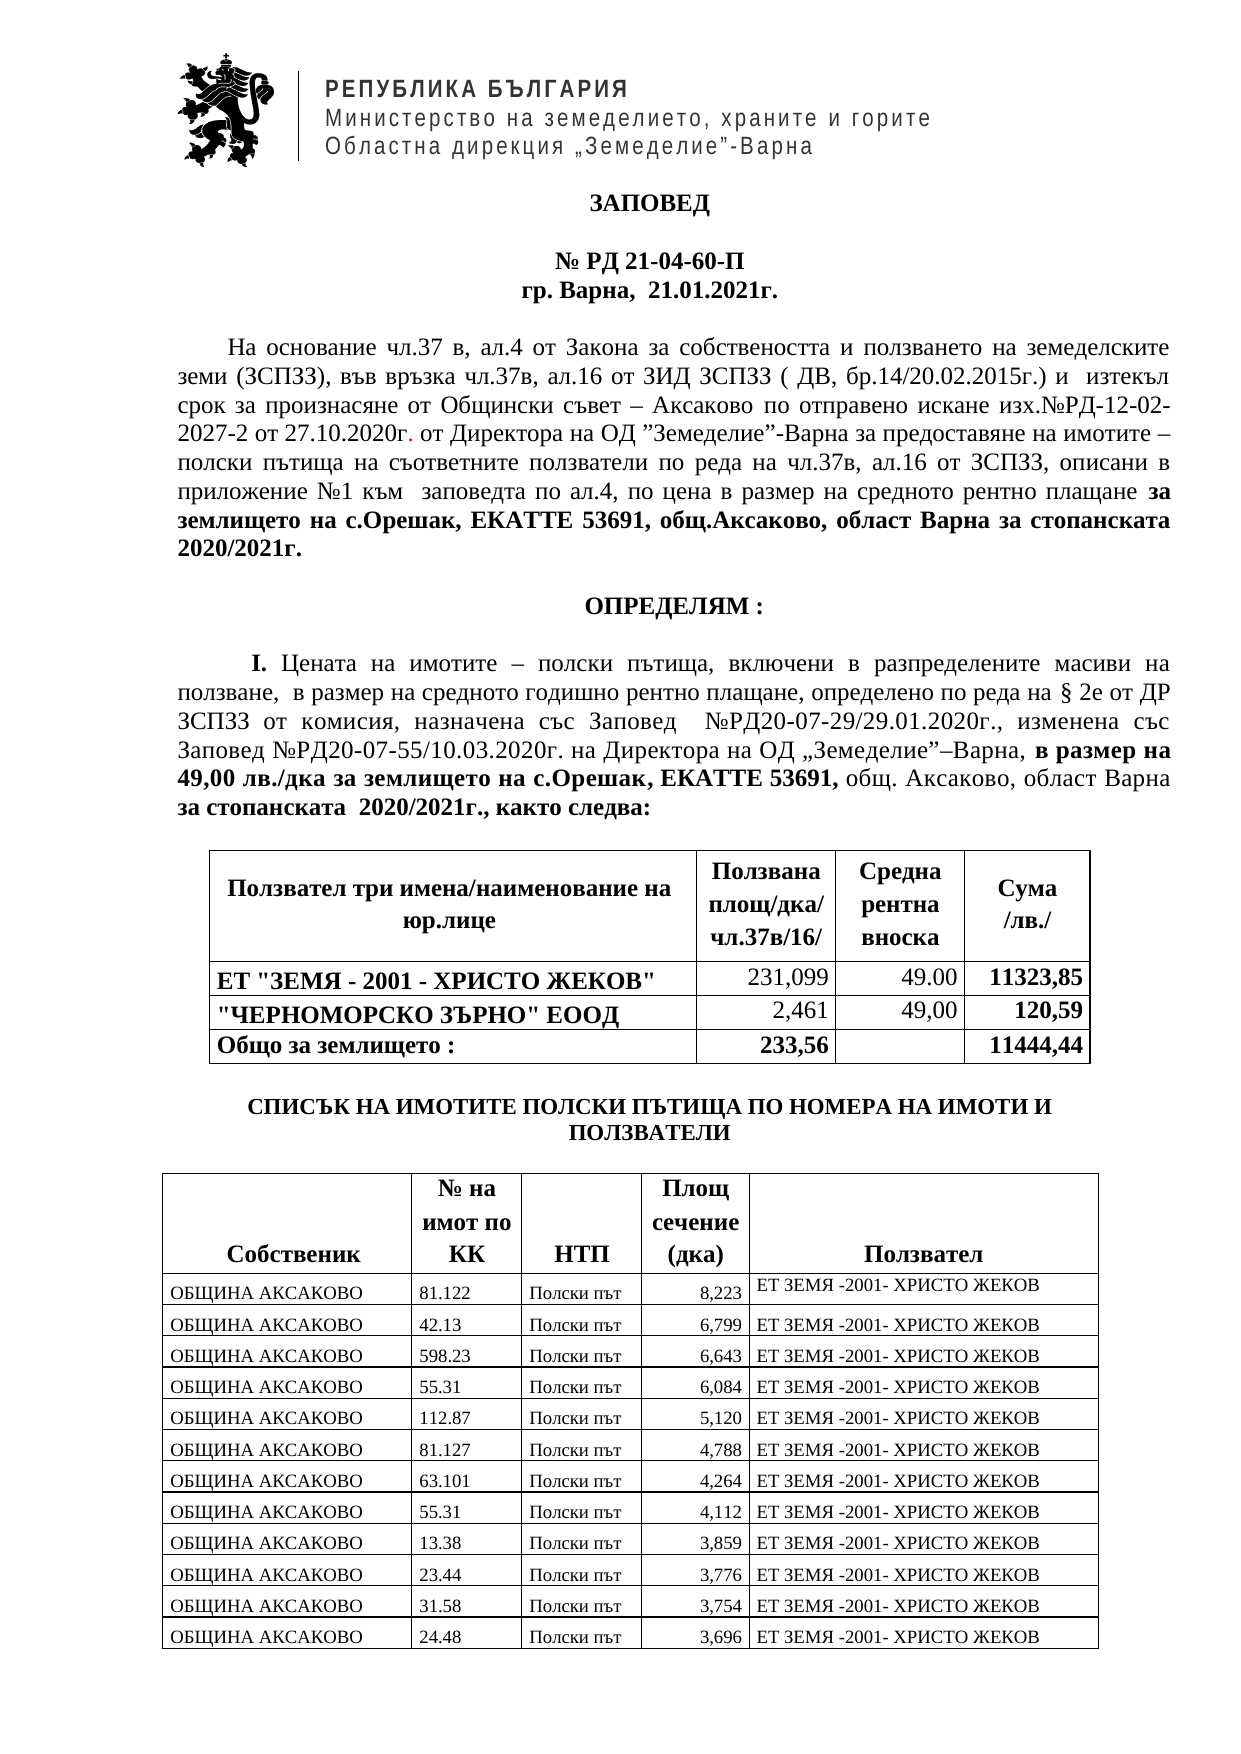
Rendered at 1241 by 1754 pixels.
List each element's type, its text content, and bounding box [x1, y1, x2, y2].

text СПИСЪК НА ИМОТИТЕ ПОЛСКИ ПЪТИЩА ПО НОМЕРА НА ИМОТИ И ПОЛЗВАТЕЛИ [177, 1092, 1122, 1146]
table_cell ЕТ ЗЕМЯ -2001- ХРИСТО ЖЕКОВ [750, 1555, 1098, 1585]
table_cell 3,754 [642, 1586, 749, 1616]
table_cell ОБЩИНА АКСАКОВО [163, 1399, 411, 1429]
table_cell ОБЩИНА АКСАКОВО [163, 1461, 411, 1491]
table_cell ЕТ ЗЕМЯ -2001- ХРИСТО ЖЕКОВ [750, 1274, 1098, 1304]
table_cell 4,264 [642, 1461, 749, 1491]
table_cell ОБЩИНА АКСАКОВО [163, 1368, 411, 1398]
table_cell ЕТ ЗЕМЯ -2001- ХРИСТО ЖЕКОВ [750, 1461, 1098, 1491]
table_cell ЕТ "ЗЕМЯ - 2001 - ХРИСТО ЖЕКОВ" [210, 962, 696, 994]
text ОПРЕДЕЛЯМ : [177, 591, 1171, 620]
table_header Сума /лв./ [965, 851, 1089, 961]
table_cell 24.48 [412, 1618, 521, 1648]
table_cell 49,00 [836, 996, 964, 1029]
table_cell ОБЩИНА АКСАКОВО [163, 1493, 411, 1523]
table_cell ОБЩИНА АКСАКОВО [163, 1586, 411, 1616]
table_cell Полски път [522, 1399, 641, 1429]
table_cell 112.87 [412, 1399, 521, 1429]
text І. Цената на имотите – полски пътища, включени в разпределените масиви на ползване, в размер на средното годишно рентно плащане, определено по реда на § 2е от ДР ЗСПЗЗ от комисия, назначена със Заповед №РД20-07-29/29.01.2020г., изменена със Заповед №РД20-07-55/10.03.2020г. на Директора на ОД „Земеделие”–Варна, в размер на 49,00 лв./дка за землището на с.Орешак, ЕКАТТЕ 53691, общ. Аксаково, област Варна за стопанската 2020/2021г., както следва: [177, 648, 1171, 821]
table_cell 8,223 [642, 1274, 749, 1304]
table_header Площ сечение (дка) [642, 1174, 749, 1273]
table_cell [750, 1618, 1098, 1648]
table_cell 598.23 [412, 1336, 521, 1366]
table_cell 49.00 [836, 962, 964, 994]
table_cell Полски път [522, 1336, 641, 1366]
table_cell Полски път [522, 1618, 641, 1648]
table_cell Полски път [522, 1461, 641, 1491]
table_cell Полски път [522, 1493, 641, 1523]
table_header Ползвател [750, 1174, 1098, 1273]
table_cell 3,776 [642, 1555, 749, 1585]
table_cell ЕТ ЗЕМЯ -2001- ХРИСТО ЖЕКОВ [750, 1493, 1098, 1523]
table_cell ОБЩИНА АКСАКОВО [163, 1336, 411, 1366]
table_cell [836, 1030, 964, 1063]
table_cell ОБЩИНА АКСАКОВО [163, 1305, 411, 1335]
table_cell 4,112 [642, 1493, 749, 1523]
table_cell 6,643 [642, 1336, 749, 1366]
table_cell 63.101 [412, 1461, 521, 1491]
table_cell 3,859 [642, 1524, 749, 1554]
table_cell "ЧЕРНОМОРСКО ЗЪРНО" ЕООД [210, 996, 696, 1029]
table_cell 31.58 [412, 1586, 521, 1616]
table_cell 3,696 [642, 1618, 749, 1648]
table_cell ОБЩИНА АКСАКОВО [163, 1555, 411, 1585]
table_header Ползвател три имена/наименование на юр.лице [210, 851, 696, 961]
text ЗАПОВЕД [177, 188, 1122, 217]
table_cell ЕТ ЗЕМЯ -2001- ХРИСТО ЖЕКОВ [750, 1524, 1098, 1554]
table_cell 233,56 [697, 1030, 835, 1063]
table_cell Общо за землището : [210, 1030, 696, 1063]
table_cell 2,461 [697, 996, 835, 1029]
table_cell 4,788 [642, 1430, 749, 1460]
table_cell 6,084 [642, 1368, 749, 1398]
table_cell Полски път [522, 1430, 641, 1460]
table_cell ОБЩИНА АКСАКОВО [163, 1524, 411, 1554]
text На основание чл.37 в, ал.4 от Закона за собствеността и ползването на земеделските земи (ЗСПЗЗ), във връзка чл.37в, ал.16 от ЗИД ЗСПЗЗ ( ДВ, бр.14/20.02.2015г.) и изтекъл срок за произнасяне от Общински съвет – Аксаково по отправено искане изх.№РД-12-02-2027-2 от 27.10.2020г. от Директора на ОД ”Земеделие”-Варна за предоставяне на имотите – полски пътища на съответните ползватели по реда на чл.37в, ал.16 от ЗСПЗЗ, описани в приложение №1 към заповедта по ал.4, по цена в размер на средното рентно плащане за землището на с.Орешак, ЕКАТТЕ 53691, общ.Аксаково, област Варна за стопанската 2020/2021г. [177, 332, 1171, 562]
table_cell Полски път [522, 1274, 641, 1304]
table_cell 55.31 [412, 1368, 521, 1398]
table_cell 231,099 [697, 962, 835, 994]
table_header Ползвана площ/дка/ чл.37в/16/ [697, 851, 835, 961]
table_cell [750, 1586, 1098, 1616]
text гр. Варна, 21.01.2021г. [177, 275, 1122, 303]
table_header НТП [522, 1174, 641, 1273]
table_header № на имот по КК [412, 1174, 521, 1273]
table_cell Полски път [522, 1524, 641, 1554]
table_cell ЕТ ЗЕМЯ -2001- ХРИСТО ЖЕКОВ [750, 1336, 1098, 1366]
table_cell 11323,85 [965, 962, 1089, 994]
table_cell 23.44 [412, 1555, 521, 1585]
table_cell 13.38 [412, 1524, 521, 1554]
table_cell ОБЩИНА АКСАКОВО [163, 1618, 411, 1648]
table_cell Полски път [522, 1555, 641, 1585]
table_cell 42.13 [412, 1305, 521, 1335]
table_cell ЕТ ЗЕМЯ -2001- ХРИСТО ЖЕКОВ [750, 1399, 1098, 1429]
table_cell ОБЩИНА АКСАКОВО [163, 1430, 411, 1460]
table_header Собственик [163, 1174, 411, 1273]
table_cell Полски път [522, 1586, 641, 1616]
table_cell 81.122 [412, 1274, 521, 1304]
table_cell Полски път [522, 1368, 641, 1398]
table_cell 55.31 [412, 1493, 521, 1523]
table_cell 5,120 [642, 1399, 749, 1429]
table_cell ЕТ ЗЕМЯ -2001- ХРИСТО ЖЕКОВ [750, 1368, 1098, 1398]
table_cell ЕТ ЗЕМЯ -2001- ХРИСТО ЖЕКОВ [750, 1430, 1098, 1460]
table_cell ЕТ ЗЕМЯ -2001- ХРИСТО ЖЕКОВ [750, 1305, 1098, 1335]
table_cell 11444,44 [965, 1030, 1089, 1063]
table_cell 81.127 [412, 1430, 521, 1460]
text № РД 21-04-60-П [177, 246, 1122, 275]
table_header Средна рентна вноска [836, 851, 964, 961]
table_cell Полски път [522, 1305, 641, 1335]
table_cell 120,59 [965, 996, 1089, 1029]
table_cell 6,799 [642, 1305, 749, 1335]
table_cell ОБЩИНА АКСАКОВО [163, 1274, 411, 1304]
